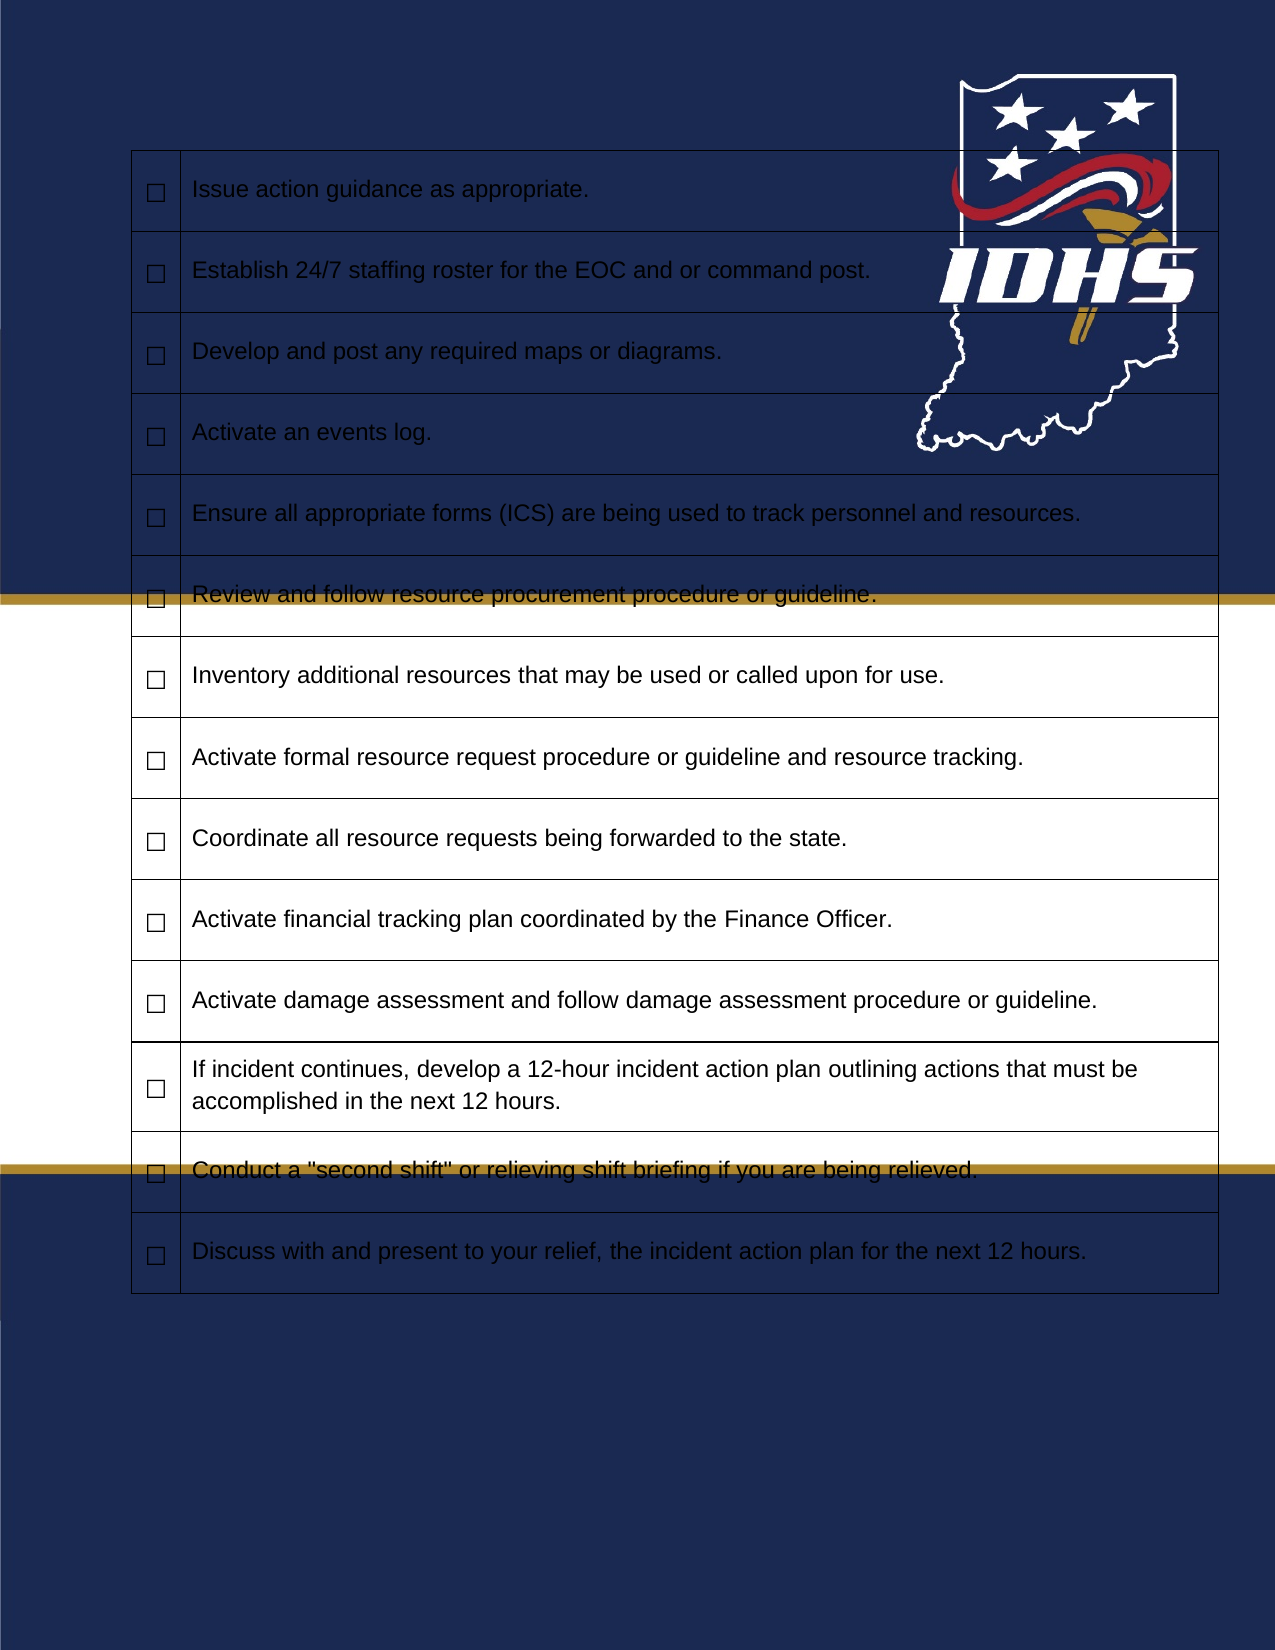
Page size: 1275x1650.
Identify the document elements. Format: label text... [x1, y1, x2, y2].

table_cell Activate damage assessment and follow damage assessment procedure or guideline. [181, 961, 1218, 1041]
table_cell Coordinate all resource requests being forwarded to the state. [181, 799, 1218, 879]
table_cell Issue action guidance as appropriate. [181, 151, 1218, 231]
table_cell Establish 24/7 staffing roster for the EOC and or command post. [181, 232, 1218, 312]
table_cell Inventory additional resources that may be used or called upon for use. [181, 637, 1218, 717]
table_cell Review and follow resource procurement procedure or guideline. [181, 556, 1218, 636]
table_cell Discuss with and present to your relief, the incident action plan for the next 12 hours. [181, 1213, 1218, 1293]
table_cell Develop and post any required maps or diagrams. [181, 313, 1218, 393]
table_cell Activate financial tracking plan coordinated by the Finance Officer. [181, 880, 1218, 960]
table_cell Activate formal resource request procedure or guideline and resource tracking. [181, 718, 1218, 798]
table_cell If incident continues, develop a 12-hour incident action plan outlining actions that must be accomplished in the next 12 hours. [181, 1043, 1218, 1131]
table_cell Ensure all appropriate forms (ICS) are being used to track personnel and resources. [181, 475, 1218, 555]
picture [0, 0, 1275, 1650]
table_cell Activate an events log. [181, 394, 1218, 474]
table_cell Conduct a "second shift" or relieving shift briefing if you are being relieved. [181, 1132, 1218, 1212]
